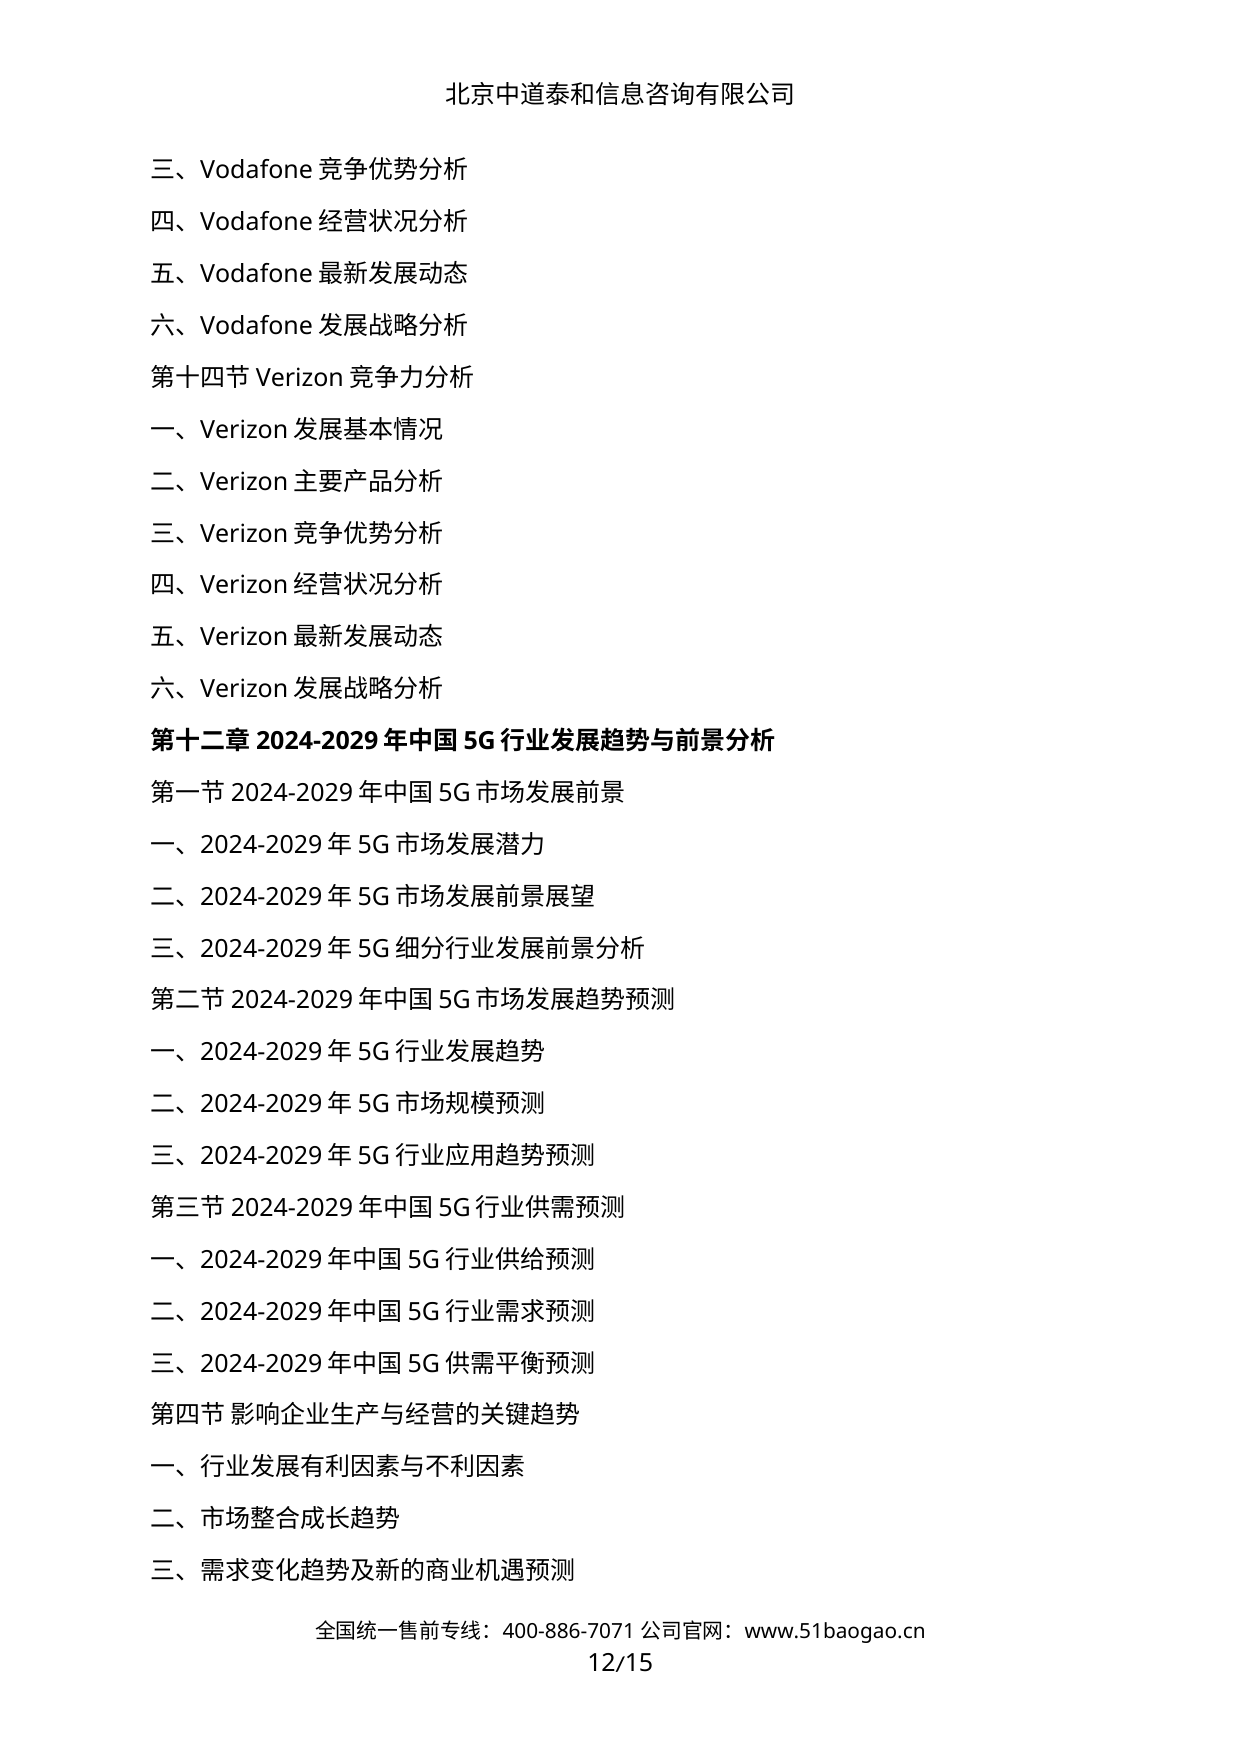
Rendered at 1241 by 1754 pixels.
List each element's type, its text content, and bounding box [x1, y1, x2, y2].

text 二、Verizon主要产品分析 [150, 461, 1090, 497]
text 三、Verizon竞争优势分析 [150, 513, 1090, 549]
text 第二节 2024-2029年中国5G市场发展趋势预测 [150, 980, 1090, 1016]
text 一、Verizon发展基本情况 [150, 409, 1090, 446]
text 四、Verizon经营状况分析 [150, 565, 1090, 601]
text 三、2024-2029年5G细分行业发展前景分析 [150, 928, 1090, 964]
text 三、需求变化趋势及新的商业机遇预测 [150, 1551, 1090, 1587]
text 三、2024-2029年中国5G供需平衡预测 [150, 1343, 1090, 1379]
text 三、Vodafone竞争优势分析 [150, 150, 1090, 186]
text 二、2024-2029年5G市场规模预测 [150, 1084, 1090, 1120]
text 一、2024-2029年中国5G行业供给预测 [150, 1239, 1090, 1276]
text 一、2024-2029年5G行业发展趋势 [150, 1032, 1090, 1068]
text 三、2024-2029年5G行业应用趋势预测 [150, 1136, 1090, 1172]
text 第十四节 Verizon竞争力分析 [150, 357, 1090, 394]
text 一、2024-2029年5G市场发展潜力 [150, 824, 1090, 861]
text 第四节 影响企业生产与经营的关键趋势 [150, 1395, 1090, 1431]
text 五、Vodafone最新发展动态 [150, 254, 1090, 290]
text 第十二章 2024-2029年中国5G行业发展趋势与前景分析 [150, 721, 1090, 757]
text 六、Verizon发展战略分析 [150, 669, 1090, 705]
text 五、Verizon最新发展动态 [150, 617, 1090, 653]
text 第一节 2024-2029年中国5G市场发展前景 [150, 772, 1090, 809]
text 二、2024-2029年中国5G行业需求预测 [150, 1291, 1090, 1327]
text 二、2024-2029年5G市场发展前景展望 [150, 876, 1090, 912]
text 四、Vodafone经营状况分析 [150, 202, 1090, 238]
text 第三节 2024-2029年中国5G行业供需预测 [150, 1187, 1090, 1224]
text 六、Vodafone发展战略分析 [150, 306, 1090, 342]
text 二、市场整合成长趋势 [150, 1499, 1090, 1535]
text 一、行业发展有利因素与不利因素 [150, 1447, 1090, 1483]
